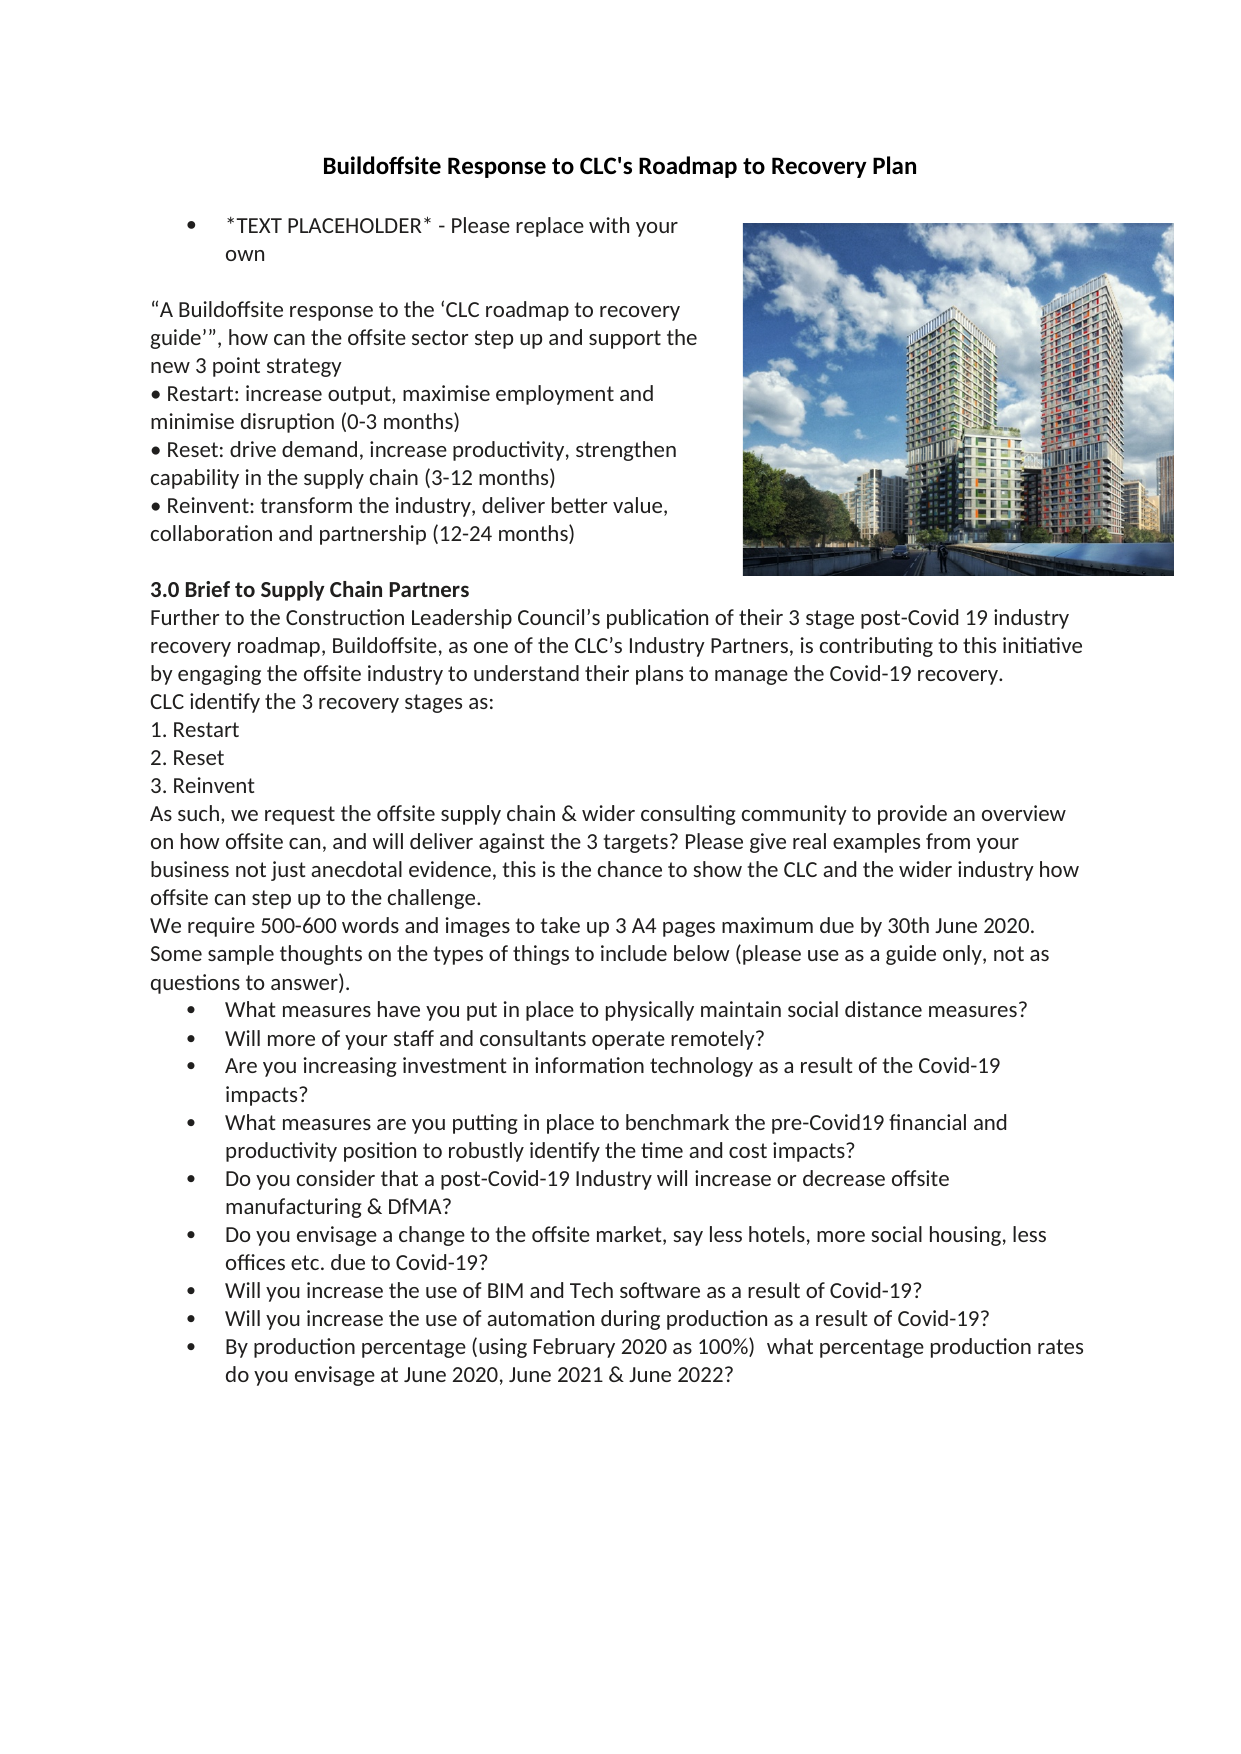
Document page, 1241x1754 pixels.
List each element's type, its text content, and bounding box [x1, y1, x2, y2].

picture [742, 223, 1174, 576]
list Will more of your staff and consultants operate remotely? [187, 1024, 1090, 1052]
list What measures have you put in place to physically maintain social distance measures? [187, 996, 1090, 1024]
list Will you increase the use of automation during production as a result of Covid-19? [187, 1304, 1090, 1332]
text 1. Restart [150, 715, 1090, 743]
text • Reinvent: transform the industry, deliver better value, collaboration and partnership (12-24 months) [150, 491, 742, 547]
text Some sample thoughts on the types of things to include below (please use as a guide only, not as questions to answer). [150, 939, 1090, 996]
text As such, we request the offsite supply chain & wider consulting community to provide an overview on how offsite can, and will deliver against the 3 targets? Please give real examples from your business not just anecdotal evidence, this is the chance to show the CLC and the wider industry how offsite can step up to the challenge. [150, 799, 1090, 912]
text 2. Reset [150, 743, 1090, 771]
text CLC identify the 3 recovery stages as: [150, 687, 1090, 715]
text “A Buildoffsite response to the ‘CLC roadmap to recovery guide’”, how can the offsite sector step up and support the new 3 point strategy [150, 295, 742, 379]
text 3.0 Brief to Supply Chain Partners [150, 575, 1090, 603]
list Will you increase the use of BIM and Tech software as a result of Covid-19? [187, 1276, 1090, 1304]
text 3. Reinvent [150, 771, 1090, 799]
text Buildoffsite Response to CLC's Roadmap to Recovery Plan [150, 150, 1090, 181]
text Further to the Construction Leadership Council’s publication of their 3 stage post-Covid 19 industry recovery roadmap, Buildoffsite, as one of the CLC’s Industry Partners, is contributing to this initiative by engaging the offsite industry to understand their plans to manage the Covid-19 recovery. [150, 603, 1090, 687]
list Are you increasing investment in information technology as a result of the Covid-19 impacts? [187, 1052, 1090, 1108]
text We require 500-600 words and images to take up 3 A4 pages maximum due by 30th June 2020. [150, 912, 1090, 939]
text • Reset: drive demand, increase productivity, strengthen capability in the supply chain (3-12 months) [150, 435, 742, 491]
list By production percentage (using February 2020 as 100%) what percentage production rates do you envisage at June 2020, June 2021 & June 2022? [187, 1332, 1090, 1388]
list Do you envisage a change to the offsite market, say less hotels, more social housing, less offices etc. due to Covid-19? [187, 1220, 1090, 1276]
list What measures are you putting in place to benchmark the pre-Covid19 financial and productivity position to robustly identify the time and cost impacts? [187, 1108, 1090, 1164]
list Do you consider that a post-Covid-19 Industry will increase or decrease offsite manufacturing & DfMA? [187, 1164, 1090, 1220]
text • Restart: increase output, maximise employment and minimise disruption (0-3 months) [150, 379, 742, 435]
list *TEXT PLACEHOLDER* - Please replace with your own [187, 211, 1090, 267]
